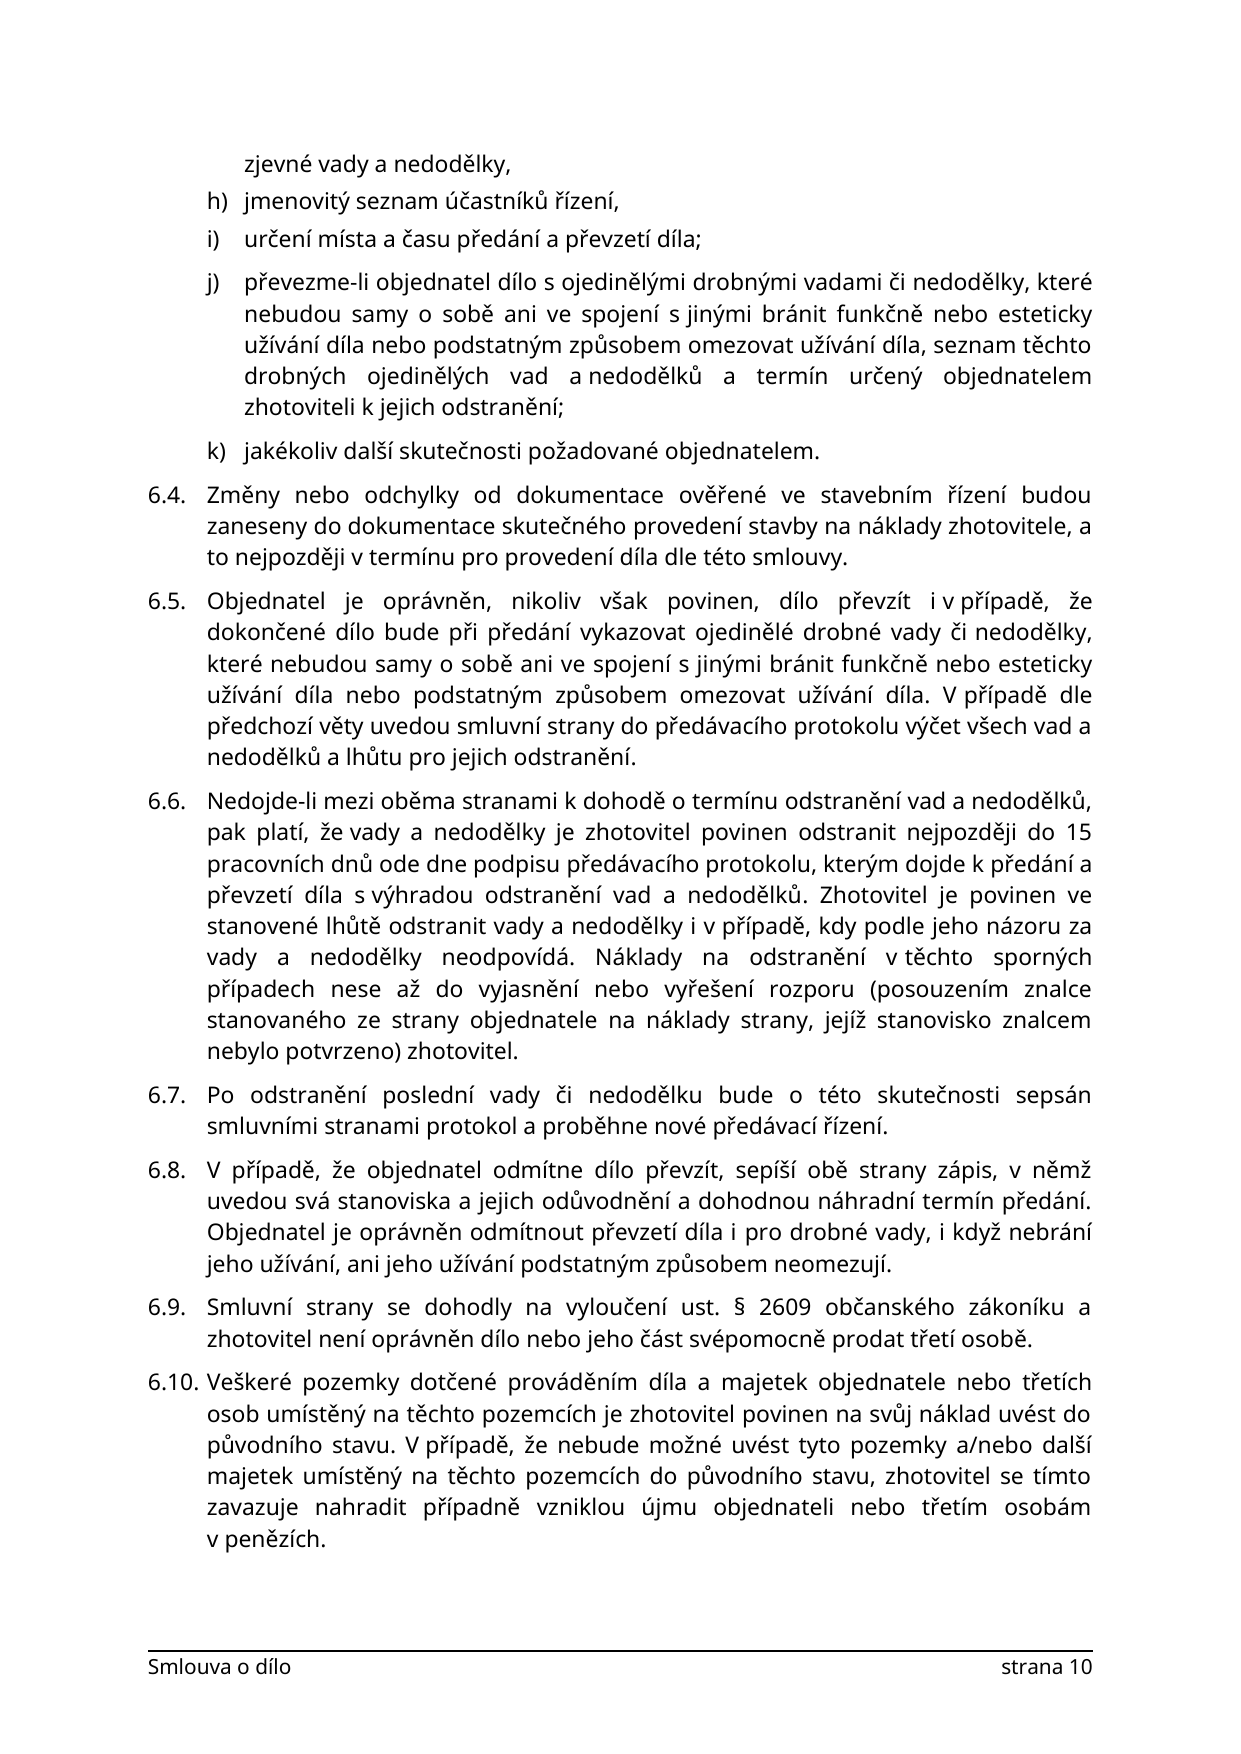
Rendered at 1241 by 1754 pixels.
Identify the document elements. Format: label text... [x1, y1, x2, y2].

list Po odstranění poslední vady či nedodělku bude o této skutečnosti sepsán smluvními stranami protokol a proběhne nové předávací řízení. [148, 1079, 1093, 1141]
list Smluvní strany se dohodly na vyloučení ust. § 2609 občanského zákoníku a zhotovitel není oprávněn dílo nebo jeho část svépomocně prodat třetí osobě. [148, 1291, 1093, 1354]
list určení místa a času předání a převzetí díla; [207, 223, 1093, 254]
list Nedojde-li mezi oběma stranami k dohodě o termínu odstranění vad a nedodělků, pak platí, že vady a nedodělky je zhotovitel povinen odstranit nejpozději do 15 pracovních dnů ode dne podpisu předávacího protokolu, kterým dojde k předání a převzetí díla s výhradou odstranění vad a nedodělků. Zhotovitel je povinen ve stanovené lhůtě odstranit vady a nedodělky i v případě, kdy podle jeho názoru za vady a nedodělky neodpovídá. Náklady na odstranění v těchto sporných případech nese až do vyjasnění nebo vyřešení rozporu (posouzením znalce stanovaného ze strany objednatele na náklady strany, jejíž stanovisko znalcem nebylo potvrzeno) zhotovitel. [148, 785, 1093, 1066]
list Objednatel je oprávněn, nikoliv však povinen, dílo převzít i v případě, že dokončené dílo bude při předání vykazovat ojedinělé drobné vady či nedodělky, které nebudou samy o sobě ani ve spojení s jinými bránit funkčně nebo esteticky užívání díla nebo podstatným způsobem omezovat užívání díla. V případě dle předchozí věty uvedou smluvní strany do předávacího protokolu výčet všech vad a nedodělků a lhůtu pro jejich odstranění. [148, 585, 1093, 773]
list jakékoliv další skutečnosti požadované objednatelem. [207, 435, 1093, 466]
list jmenovitý seznam účastníků řízení, [207, 185, 1093, 216]
list V případě, že objednatel odmítne dílo převzít, sepíší obě strany zápis, v němž uvedou svá stanoviska a jejich odůvodnění a dohodnou náhradní termín předání. Objednatel je oprávněn odmítnout převzetí díla i pro drobné vady, i když nebrání jeho užívání, ani jeho užívání podstatným způsobem neomezují. [148, 1154, 1093, 1279]
list Veškeré pozemky dotčené prováděním díla a majetek objednatele nebo třetích osob umístěný na těchto pozemcích je zhotovitel povinen na svůj náklad uvést do původního stavu. V případě, že nebude možné uvést tyto pozemky a/nebo další majetek umístěný na těchto pozemcích do původního stavu, zhotovitel se tímto zavazuje nahradit případně vzniklou újmu objednateli nebo třetím osobám v penězích. [148, 1366, 1093, 1554]
list převezme-li objednatel dílo s ojedinělými drobnými vadami či nedodělky, které nebudou samy o sobě ani ve spojení s jinými bránit funkčně nebo esteticky užívání díla nebo podstatným způsobem omezovat užívání díla, seznam těchto drobných ojedinělých vad a nedodělků a termín určený objednatelem zhotoviteli k jejich odstranění; [207, 266, 1093, 423]
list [207, 148, 1093, 179]
list Změny nebo odchylky od dokumentace ověřené ve stavebním řízení budou zaneseny do dokumentace skutečného provedení stavby na náklady zhotovitele, a to nejpozději v termínu pro provedení díla dle této smlouvy. [148, 479, 1093, 573]
